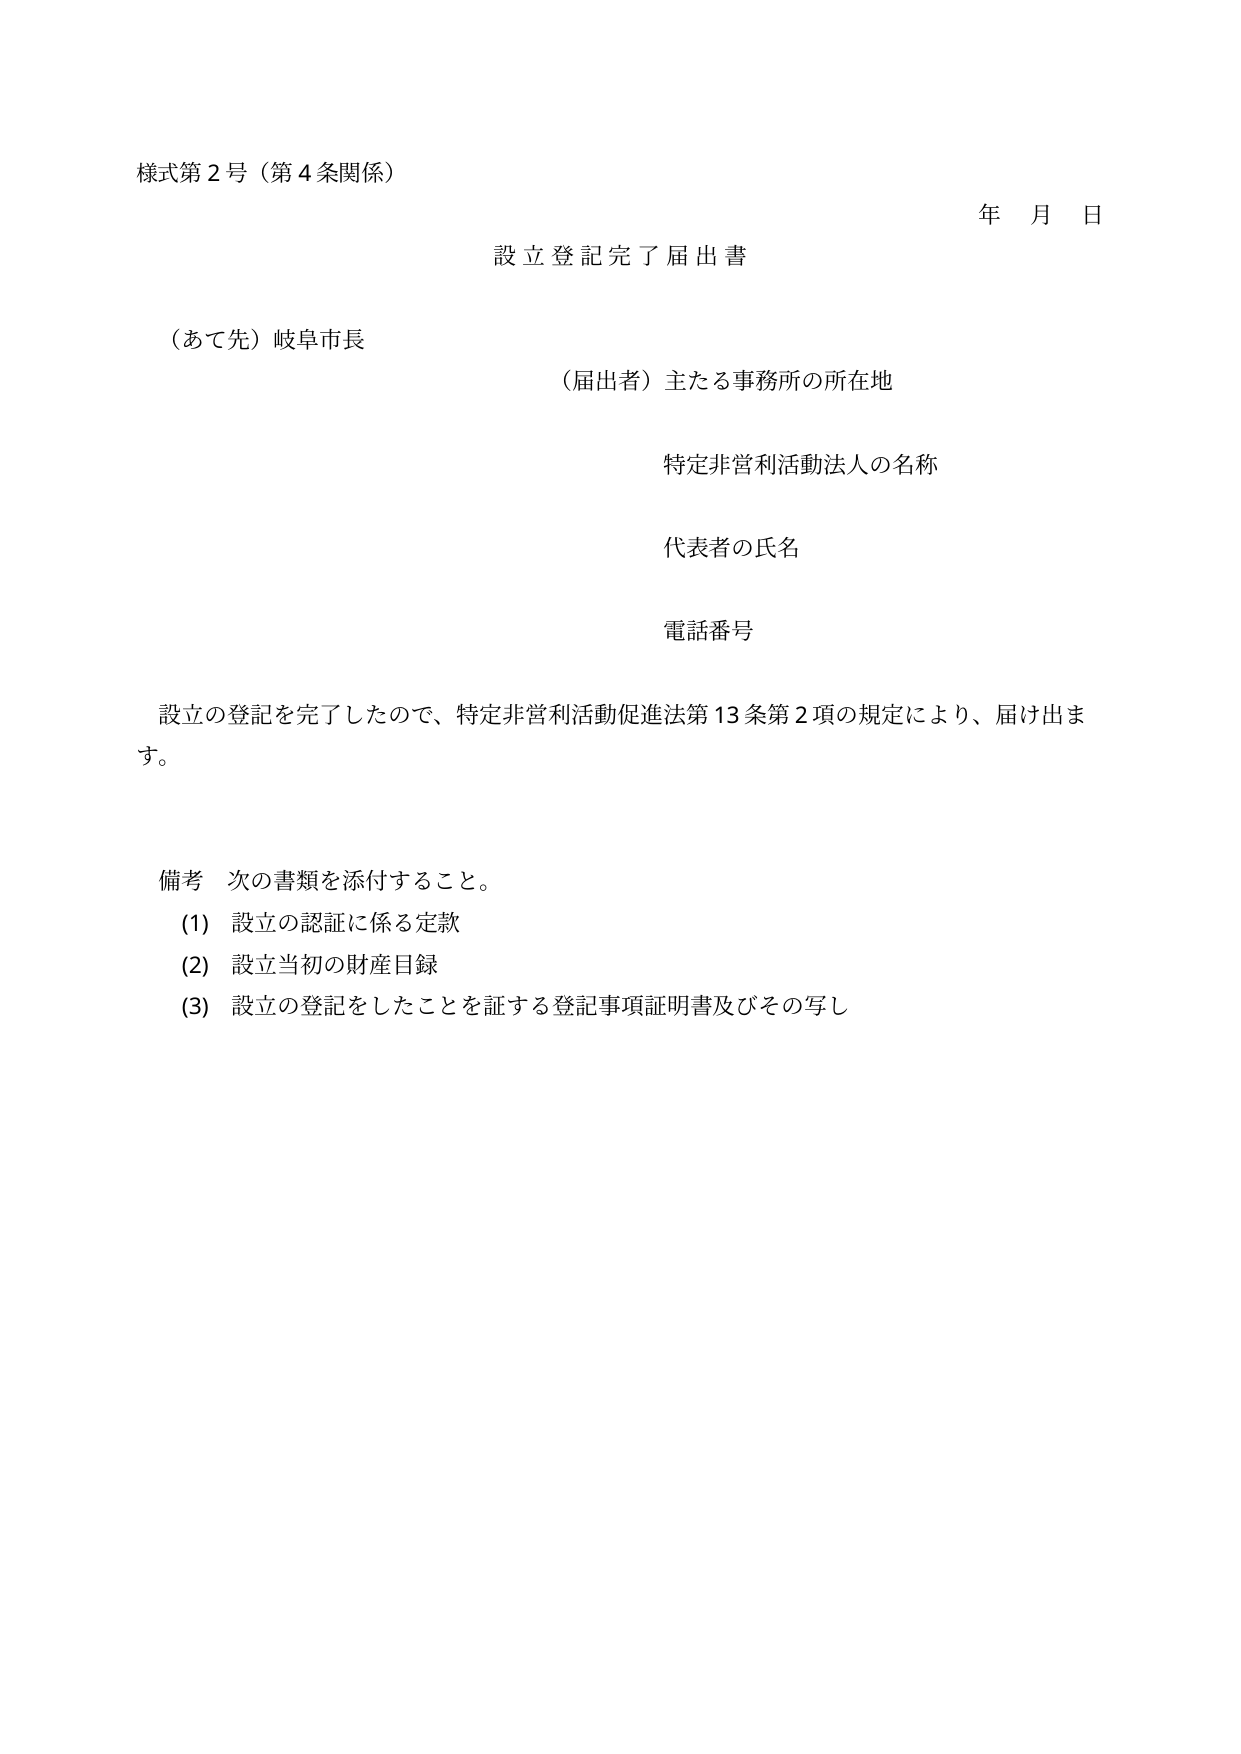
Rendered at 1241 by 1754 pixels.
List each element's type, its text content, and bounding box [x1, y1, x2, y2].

text 特定非営利活動法人の名称 [136, 442, 1104, 484]
text （あて先）岐阜市長 [136, 317, 1104, 359]
text 電話番号 [136, 609, 1104, 651]
text 備考 次の書類を添付すること。 [136, 859, 1104, 901]
text （届出者）主たる事務所の所在地 [136, 359, 1104, 401]
text 代表者の氏名 [136, 526, 1104, 567]
text (2) 設立当初の財産目録 [136, 942, 1104, 984]
text (1) 設立の認証に係る定款 [136, 901, 1104, 942]
text 様式第2号（第4条関係） [136, 151, 1104, 192]
text 設立の登記を完了したので、特定非営利活動促進法第13条第2項の規定により、届け出ます。 [136, 692, 1104, 776]
text (3) 設立の登記をしたことを証する登記事項証明書及びその写し [136, 984, 1104, 1026]
text 設 立 登 記 完 了 届 出 書 [136, 234, 1104, 276]
text 年 月 日 [136, 192, 1104, 234]
